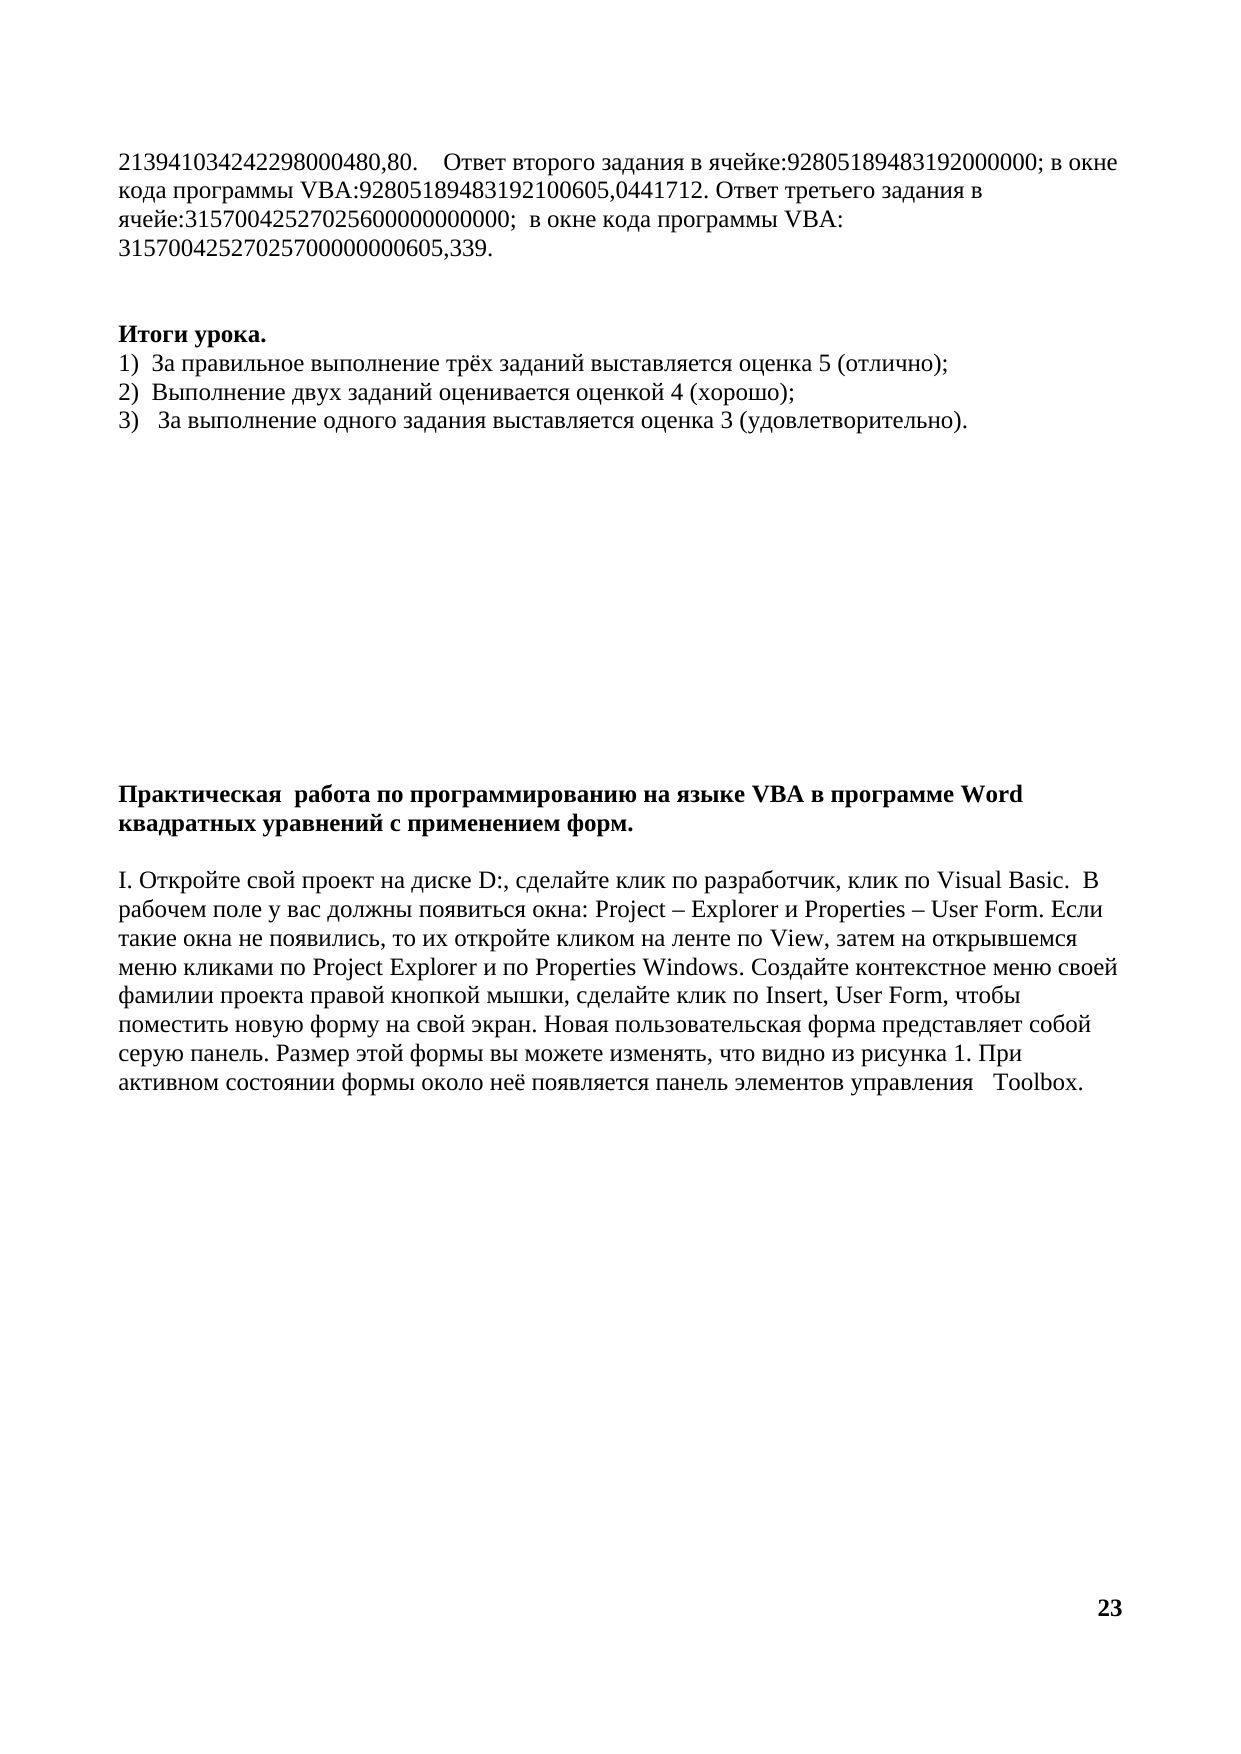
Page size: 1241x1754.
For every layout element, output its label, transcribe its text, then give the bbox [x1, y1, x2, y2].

text 2) Выполнение двух заданий оценивается оценкой 4 (хорошо); [118, 377, 1122, 406]
text 3) За выполнение одного задания выставляется оценка 3 (удовлетворительно). Практическая работа по программированию на языке VBA в программе Word квадратных уравнений с применением форм. [118, 406, 1122, 866]
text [118, 118, 1122, 377]
text I. Откройте свой проект на диске D:, сделайте клик по разработчик, клик по Visual Basic. В рабочем поле у вас должны появиться окна: Project – Explorer и Properties – User Form. Если такие окна не появились, то их откройте кликом на ленте по View, затем на открывшемся меню кликами по Project Explorer и по Properties Windows. Создайте контекстное меню своей фамилии проекта правой кнопкой мышки, сделайте клик по Insert, User Form, чтобы поместить новую форму на свой экран. Новая пользовательская форма представляет собой серую панель. Размер этой формы вы можете изменять, что видно из рисунка 1. При активном состоянии формы около неё появляется панель элементов управления Toolbox. [118, 866, 1122, 1096]
